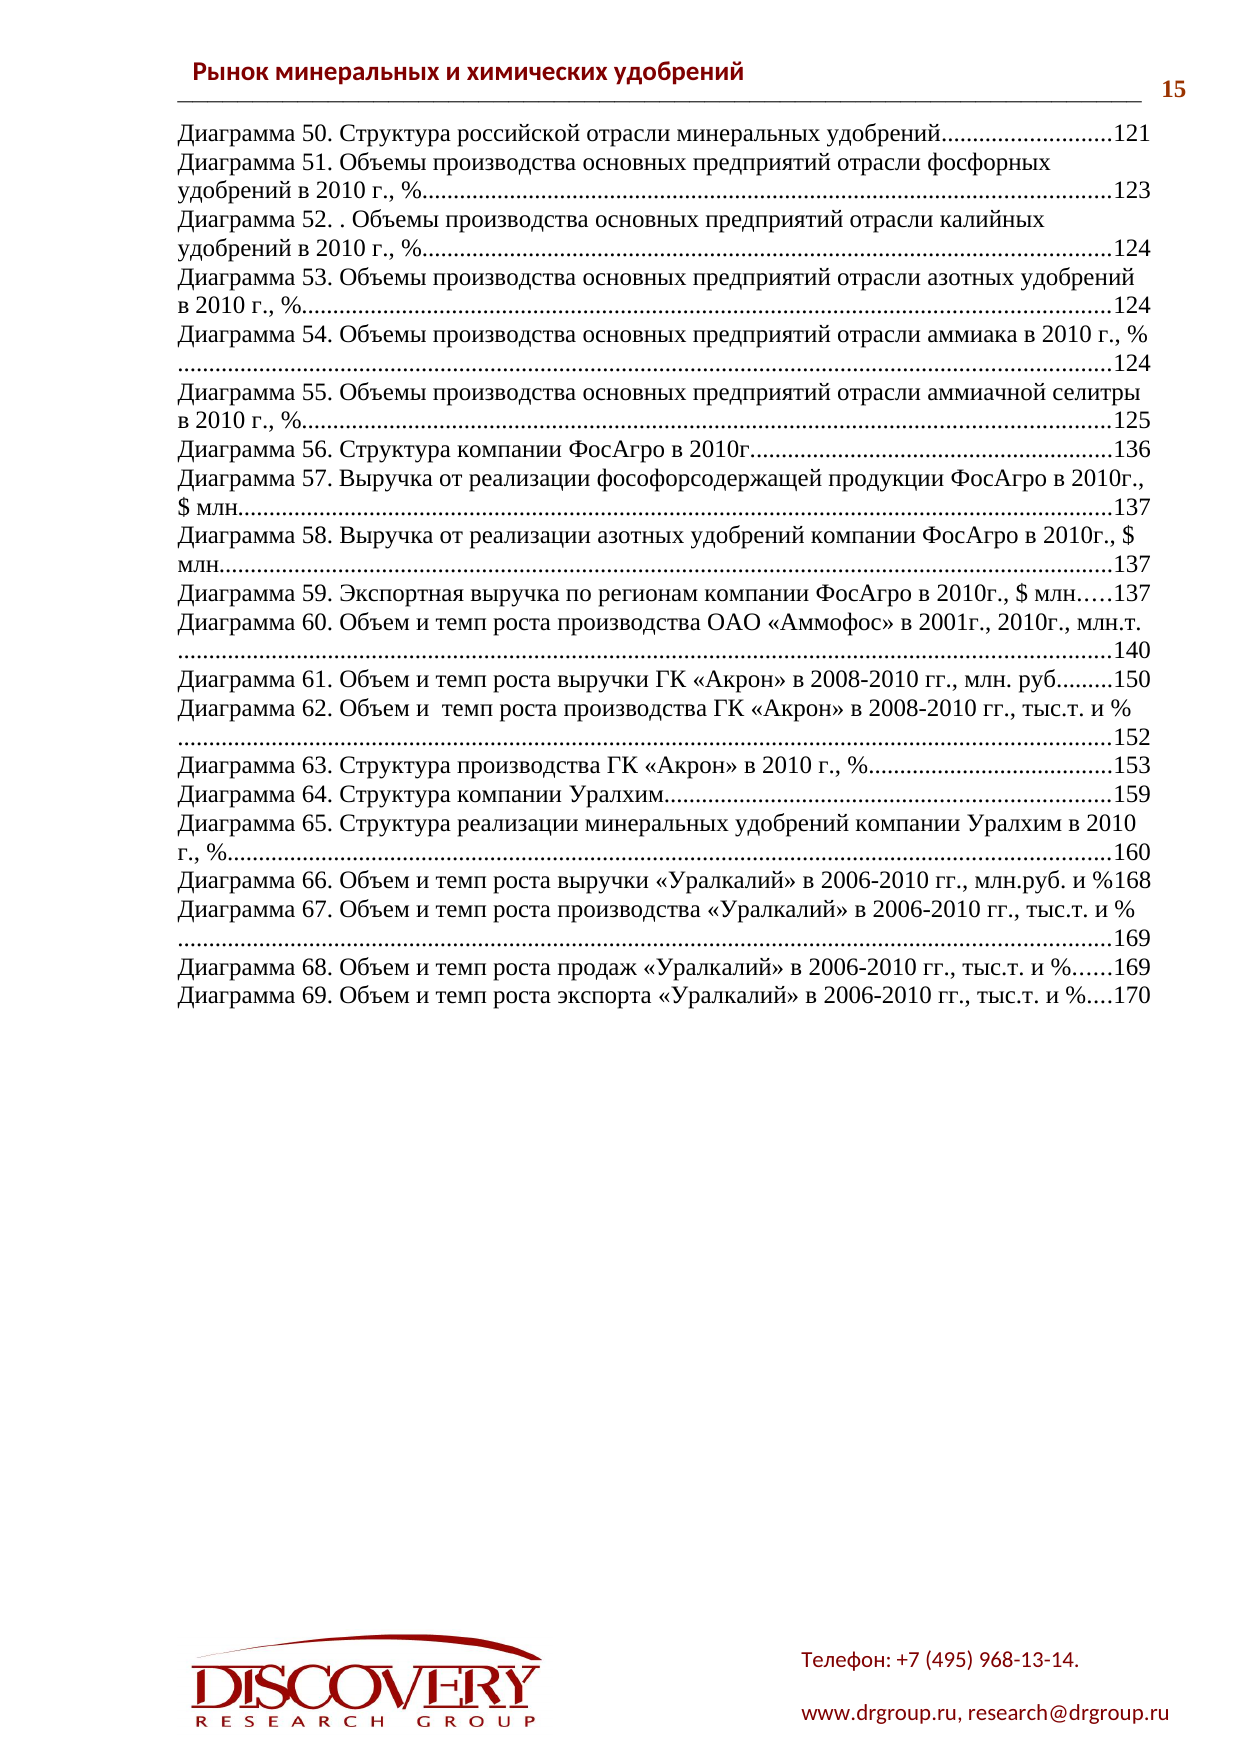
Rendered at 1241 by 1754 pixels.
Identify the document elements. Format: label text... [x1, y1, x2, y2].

text Диаграмма 64. Структура компании Уралхим 159 [177, 779, 1152, 808]
text Диаграмма 50. Структура российской отрасли минеральных удобрений 121 [177, 118, 1152, 147]
text Диаграмма 57. Выручка от реализации фософорсодержащей продукции ФосАгро в 2010г., $ млн 137 [177, 463, 1152, 521]
text Диаграмма 61. Объем и темп роста выручки ГК «Акрон» в 2008-2010 гг., млн. руб. 150 [177, 664, 1152, 693]
text Диаграмма 62. Объем и темп роста производства ГК «Акрон» в 2008-2010 гг., тыс.т. и % 152 [177, 693, 1152, 751]
text Диаграмма 54. Объемы производства основных предприятий отрасли аммиака в 2010 г., % 124 [177, 319, 1152, 377]
picture [177, 1629, 553, 1735]
text Диаграмма 52. . Объемы производства основных предприятий отрасли калийных удобрений в 2010 г., % 124 [177, 204, 1152, 262]
text Диаграмма 59. Экспортная выручка по регионам компании ФосАгро в 2010г., $ млн 137 [177, 578, 1152, 607]
text Диаграмма 51. Объемы производства основных предприятий отрасли фосфорных удобрений в 2010 г., % 123 [177, 147, 1152, 204]
text Диаграмма 66. Объем и темп роста выручки «Уралкалий» в 2006-2010 гг., млн.руб. и % 168 [177, 866, 1152, 894]
text Диаграмма 60. Объем и темп роста производства ОАО «Аммофос» в 2001г., 2010г., млн.т. 140 [177, 607, 1152, 664]
text Диаграмма 63. Структура производства ГК «Акрон» в 2010 г., % 153 [177, 751, 1152, 779]
text Диаграмма 55. Объемы производства основных предприятий отрасли аммиачной селитры в 2010 г., % 125 [177, 377, 1152, 434]
text Диаграмма 58. Выручка от реализации азотных удобрений компании ФосАгро в 2010г., $ млн 137 [177, 521, 1152, 578]
text Диаграмма 67. Объем и темп роста производства «Уралкалий» в 2006-2010 гг., тыс.т. и % 169 [177, 894, 1152, 952]
text Диаграмма 69. Объем и темп роста экспорта «Уралкалий» в 2006-2010 гг., тыс.т. и % 170 [177, 981, 1152, 1009]
text Диаграмма 68. Объем и темп роста продаж «Уралкалий» в 2006-2010 гг., тыс.т. и % 169 [177, 952, 1152, 981]
text Диаграмма 53. Объемы производства основных предприятий отрасли азотных удобрений в 2010 г., % 124 [177, 262, 1152, 319]
text Диаграмма 56. Структура компании ФосАгро в 2010г. 136 [177, 434, 1152, 463]
text Диаграмма 65. Структура реализации минеральных удобрений компании Уралхим в 2010 г., % 160 [177, 808, 1152, 866]
